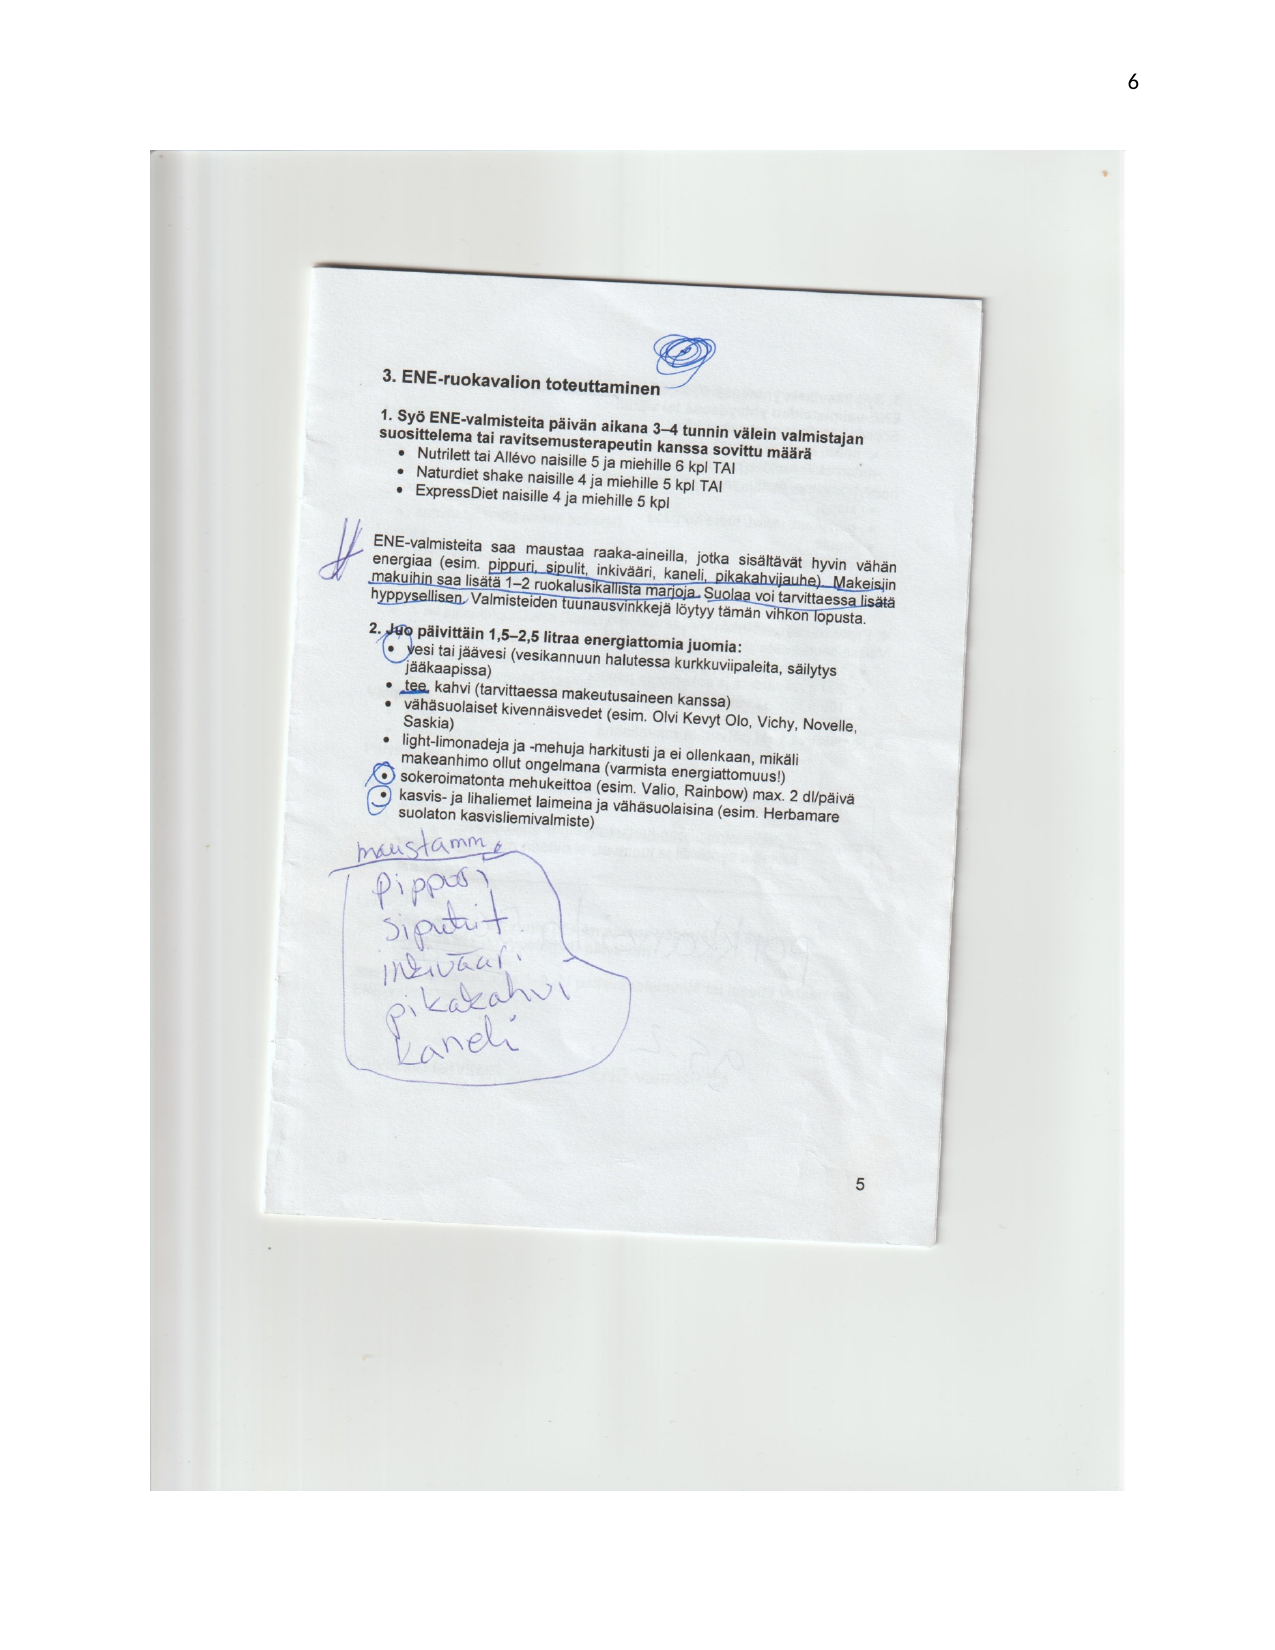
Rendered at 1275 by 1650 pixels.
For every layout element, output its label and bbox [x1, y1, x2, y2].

picture [150, 150, 1125, 1491]
